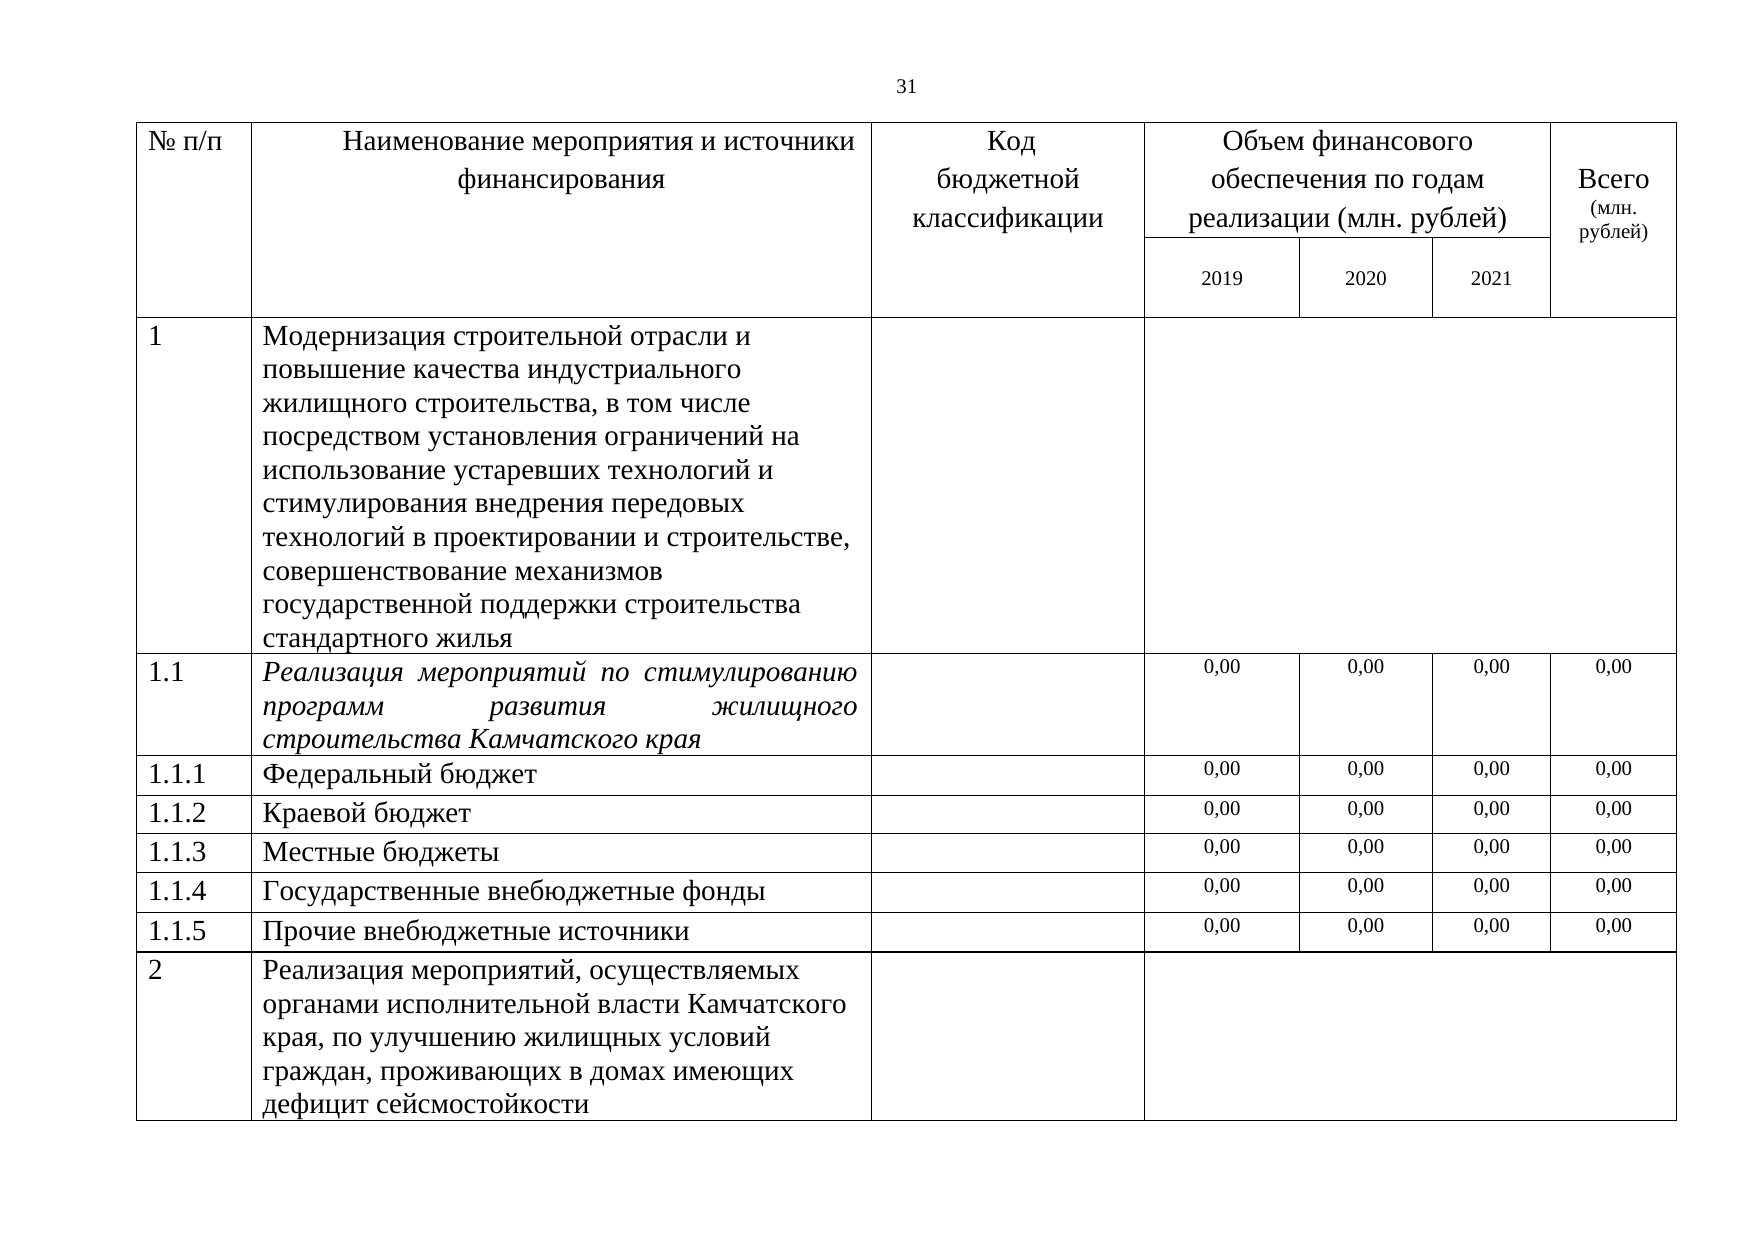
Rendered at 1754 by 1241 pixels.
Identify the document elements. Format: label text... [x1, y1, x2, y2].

table_cell Местные бюджеты [252, 834, 871, 872]
table_cell [872, 873, 1144, 912]
table_header № п/п [137, 123, 251, 317]
table_cell 0,00 [1300, 834, 1432, 872]
table_cell [1145, 953, 1676, 1120]
table_cell Модернизация строительной отрасли и повышение качества индустриального жилищного строительства, в том числе посредством установления ограничений на использование устаревших технологий и стимулирования внедрения передовых технологий в проектировании и строительстве, совершенствование механизмов государственной поддержки строительства стандартного жилья [252, 318, 871, 653]
table_cell 0,00 [1433, 873, 1550, 912]
table_cell 0,00 [1145, 834, 1299, 872]
table_cell 0,00 [1433, 913, 1550, 951]
table_cell 1.1 [137, 654, 251, 755]
table_cell 0,00 [1551, 756, 1676, 794]
table_cell 1.1.2 [137, 796, 251, 833]
table_cell Реализация мероприятий по стимулированию программ развития жилищного строительства Камчатского края [252, 654, 871, 755]
table_cell Реализация мероприятий, осуществляемых органами исполнительной власти Камчатского края, по улучшению жилищных условий граждан, проживающих в домах имеющих дефицит сейсмостойкости [252, 953, 871, 1120]
table_cell 2020 [1300, 238, 1432, 317]
table_cell [872, 654, 1144, 755]
table_cell 0,00 [1300, 873, 1432, 912]
table_cell [1145, 318, 1676, 653]
table_cell 0,00 [1551, 834, 1676, 872]
table_cell 2019 [1145, 238, 1299, 317]
table_cell 1.1.3 [137, 834, 251, 872]
table_cell 0,00 [1145, 654, 1299, 755]
table_header Всего (млн. рублей) [1551, 123, 1676, 317]
table_cell 0,00 [1551, 654, 1676, 755]
table_cell [872, 953, 1144, 1120]
table_cell 0,00 [1551, 873, 1676, 912]
table_cell 0,00 [1145, 913, 1299, 951]
table_cell 0,00 [1145, 796, 1299, 833]
table_header Объем финансового обеспечения по годам реализации (млн. рублей) [1145, 123, 1550, 237]
table_cell 0,00 [1433, 834, 1550, 872]
table_cell 0,00 [1145, 756, 1299, 794]
table_cell 1.1.1 [137, 756, 251, 794]
table_cell 0,00 [1300, 654, 1432, 755]
table_cell 0,00 [1551, 913, 1676, 951]
table_cell 0,00 [1433, 756, 1550, 794]
table_cell 0,00 [1433, 796, 1550, 833]
table_cell 1 [137, 318, 251, 653]
table_cell 2021 [1433, 238, 1550, 317]
table_cell Федеральный бюджет [252, 756, 871, 794]
table_cell [872, 756, 1144, 794]
table_header Код бюджетной классификации [872, 123, 1144, 317]
table_cell Прочие внебюджетные источники [252, 913, 871, 951]
table_cell 2 [137, 953, 251, 1120]
table_cell [872, 796, 1144, 833]
table_cell 0,00 [1551, 796, 1676, 833]
table_cell 1.1.4 [137, 873, 251, 912]
table_cell Краевой бюджет [252, 796, 871, 833]
table_cell 1.1.5 [137, 913, 251, 951]
table_cell [872, 318, 1144, 653]
table_cell 0,00 [1300, 913, 1432, 951]
table_cell [872, 834, 1144, 872]
table_cell 0,00 [1300, 756, 1432, 794]
table_cell 0,00 [1145, 873, 1299, 912]
table_header Наименование мероприятия и источники финансирования [252, 123, 871, 317]
table_cell Государственные внебюджетные фонды [252, 873, 871, 912]
table_cell 0,00 [1433, 654, 1550, 755]
table_cell 0,00 [1300, 796, 1432, 833]
table_cell [872, 913, 1144, 951]
